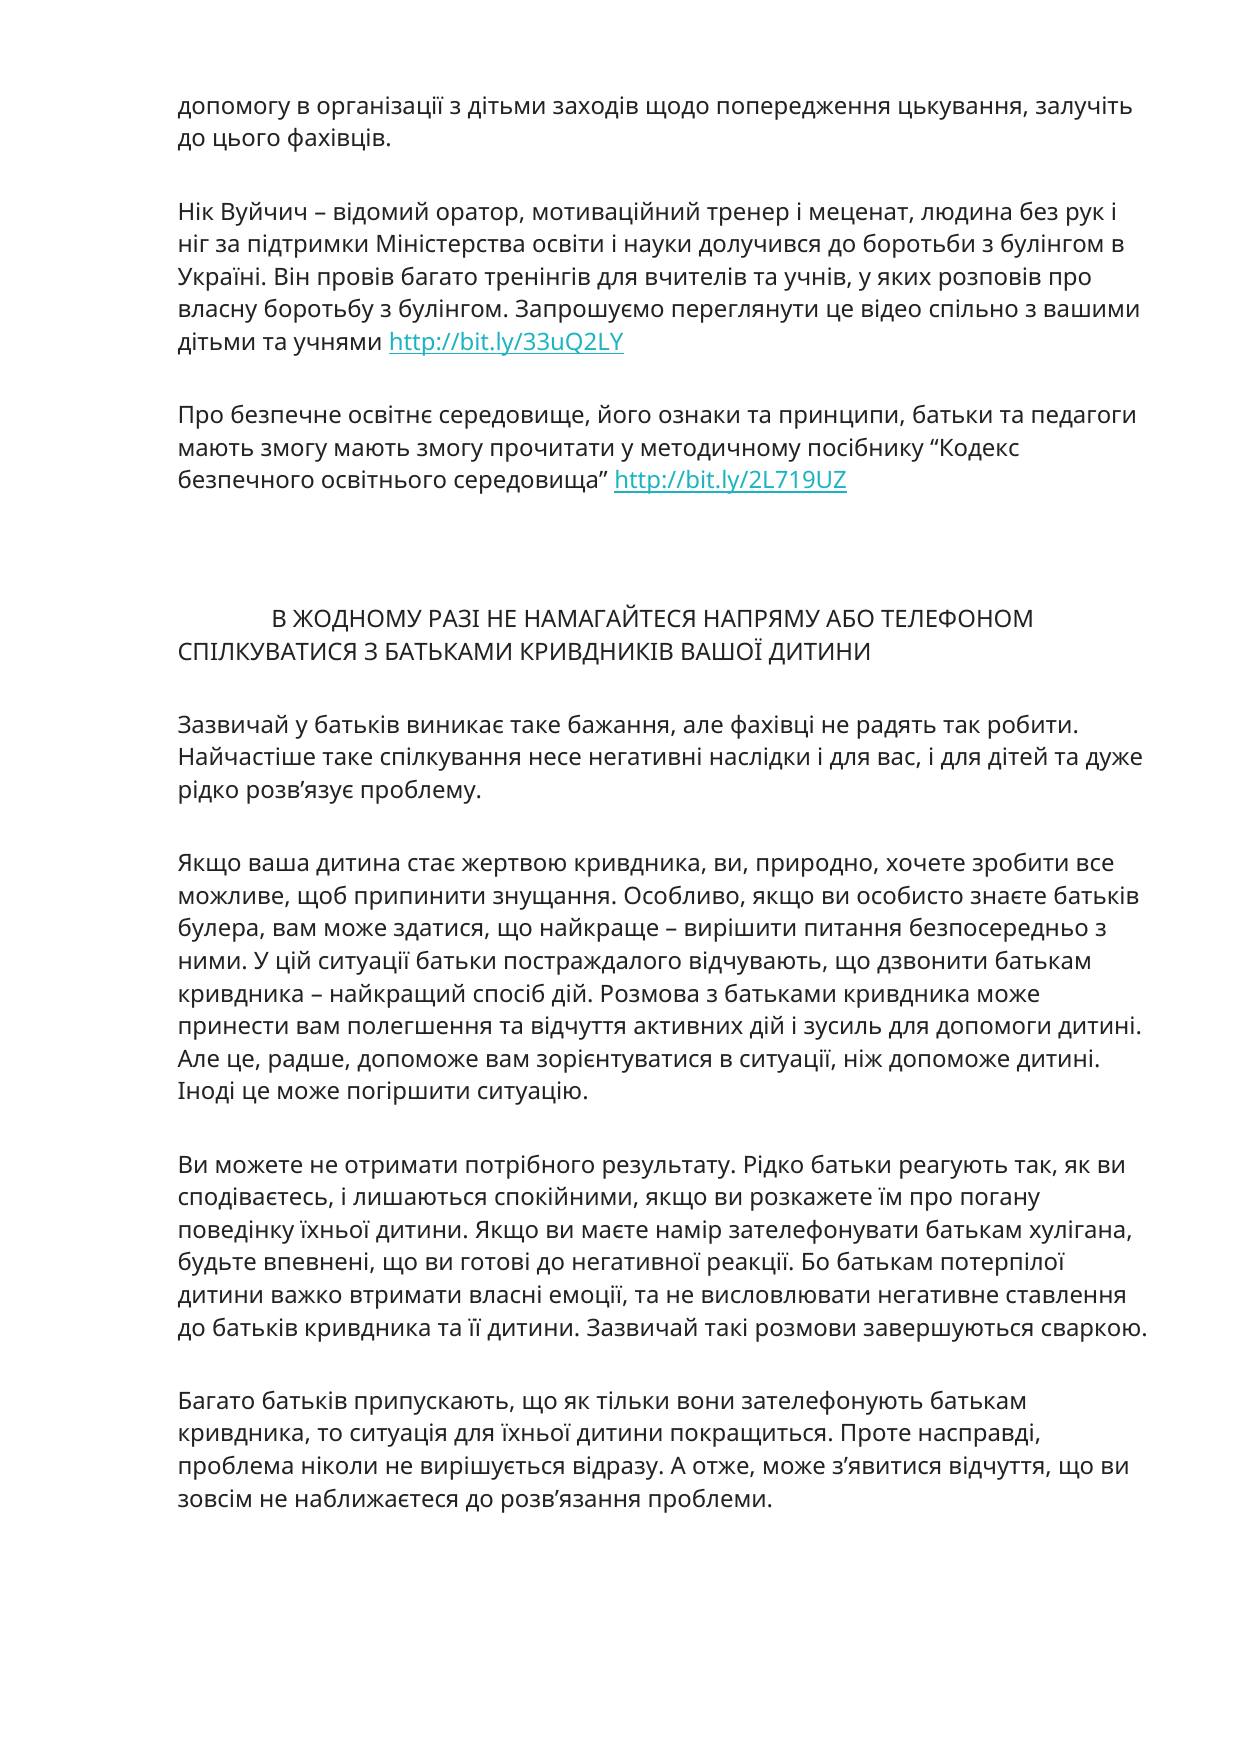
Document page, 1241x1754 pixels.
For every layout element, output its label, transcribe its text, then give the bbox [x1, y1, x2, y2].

text Нік Вуйчич – відомий оратор, мотиваційний тренер і меценат, людина без рук і ніг за підтримки Міністерства освіти і науки долучився до боротьби з булінгом в Україні. Він провів багато тренінгів для вчителів та учнів, у яких розповів про власну боротьбу з булінгом. Запрошуємо переглянути це відео спільно з вашими дітьми та учнями http://bit.ly/33uQ2LY [177, 194, 1152, 357]
text Про безпечне освітнє середовище, його ознаки та принципи, батьки та педагоги мають змогу мають змогу прочитати у методичному посібнику “Кодекс безпечного освітнього середовища” http://bit.ly/2L719UZ [177, 398, 1152, 496]
text Якщо ваша дитина стає жертвою кривдника, ви, природно, хочете зробити все можливе, щоб припинити знущання. Особливо, якщо ви особисто знаєте батьків булера, вам може здатися, що найкраще – вирішити питання безпосередньо з ними. У цій ситуації батьки постраждалого відчувають, що дзвонити батькам кривдника – найкращий спосіб дій. Розмова з батьками кривдника може принести вам полегшення та відчуття активних дій і зусиль для допомоги дитині. Але це, радше, допоможе вам зорієнтуватися в ситуації, ніж допоможе дитині. Іноді це може погіршити ситуацію. [177, 846, 1152, 1107]
text Багато батьків припускають, що як тільки вони зателефонують батькам кривдника, то ситуація для їхньої дитини покращиться. Проте насправді, проблема ніколи не вирішується відразу. А отже, може з’явитися відчуття, що ви зовсім не наближаєтеся до розв’язання проблеми. [177, 1384, 1152, 1514]
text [177, 89, 1152, 154]
text Зазвичай у батьків виникає таке бажання, але фахівці не радять так робити. Найчастіше таке спілкування несе негативні наслідки і для вас, і для дітей та дуже рідко розв’язує проблему. [177, 707, 1152, 805]
text Ви можете не отримати потрібного результату. Рідко батьки реагують так, як ви сподіваєтесь, і лишаються спокійними, якщо ви розкажете їм про погану поведінку їхньої дитини. Якщо ви маєте намір зателефонувати батькам хулігана, будьте впевнені, що ви готові до негативної реакції. Бо батькам потерпілої дитини важко втримати власні емоції, та не висловлювати негативне ставлення до батьків кривдника та її дитини. Зазвичай такі розмови завершуються сваркою. [177, 1147, 1152, 1343]
text В ЖОДНОМУ РАЗІ НЕ НАМАГАЙТЕСЯ НАПРЯМУ АБО ТЕЛЕФОНОМ СПІЛКУВАТИСЯ З БАТЬКАМИ КРИВДНИКІВ ВАШОЇ ДИТИНИ [177, 537, 1152, 667]
